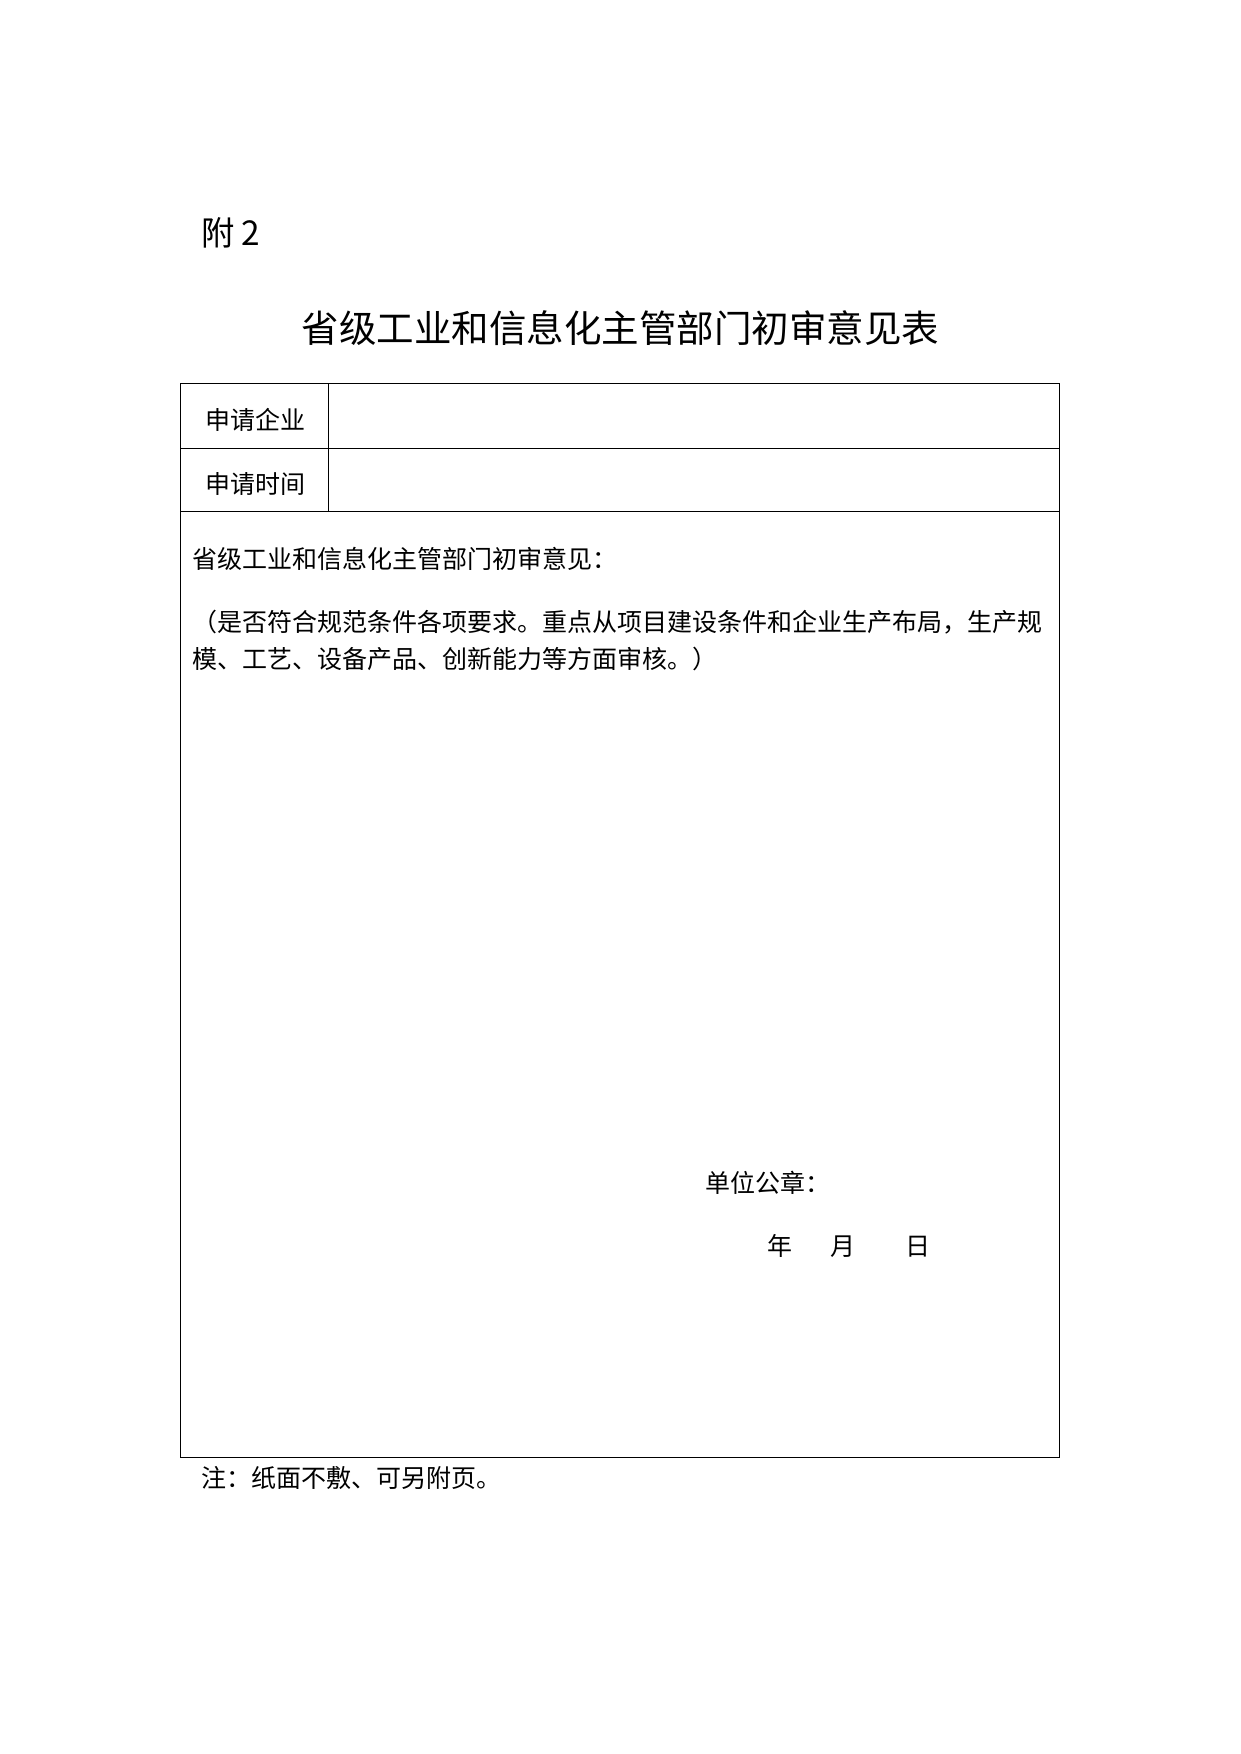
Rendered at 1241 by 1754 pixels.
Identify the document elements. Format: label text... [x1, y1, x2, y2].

table_cell 申请时间 [181, 449, 328, 511]
text 附 2 [201, 207, 1103, 255]
text 注：纸面不敷、可另附页。 [201, 1458, 1103, 1494]
table_header 申请企业 [181, 384, 328, 447]
subtitle 省级工业和信息化主管部门初审意见表 [235, 291, 1005, 355]
table_cell 省级工业和信息化主管部门初审意见： （是否符合规范条件各项要求。重点从项目建设条件和企业生产布局，生产规模、工艺、设备产品、创新能力等方面审核。） 单位公章： 年 月 日 [181, 512, 1059, 1457]
table_cell [329, 449, 1059, 511]
table_header [329, 384, 1059, 447]
